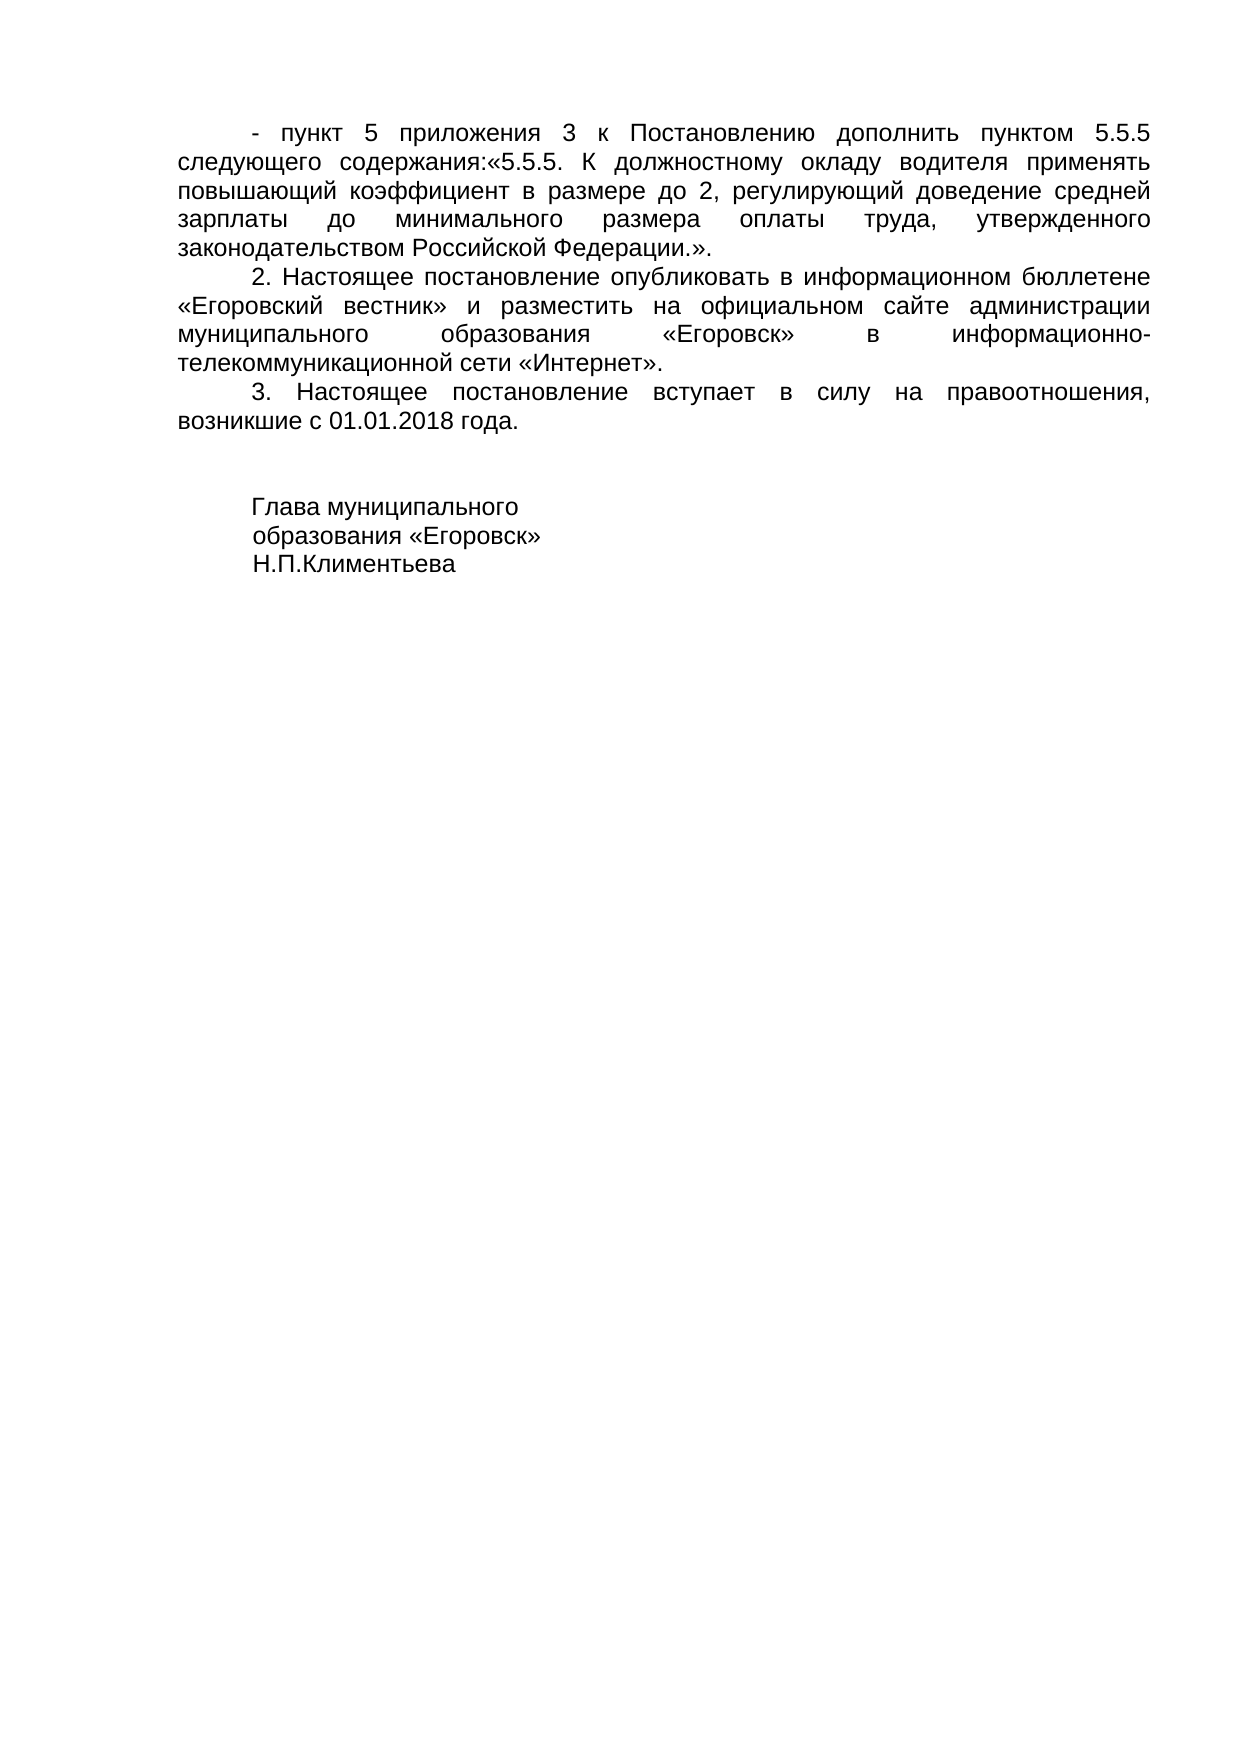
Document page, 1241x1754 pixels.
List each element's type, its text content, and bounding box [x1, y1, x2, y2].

text Глава муниципального [251, 492, 1152, 521]
text 2. Настоящее постановление опубликовать в информационном бюллетене «Егоровский вестник» и разместить на официальном сайте администрации муниципального образования «Егоровск» в информационно-телекоммуникационной сети «Интернет». [177, 262, 1152, 377]
text - пункт 5 приложения 3 к Постановлению дополнить пунктом 5.5.5 следующего содержания:«5.5.5. К должностному окладу водителя применять повышающий коэффициент в размере до 2, регулирующий доведение средней зарплаты до минимального размера оплаты труда, утвержденного законодательством Российской Федерации.». [177, 118, 1152, 262]
text 3. Настоящее постановление вступает в силу на правоотношения, возникшие с 01.01.2018 года. [177, 377, 1152, 434]
text Н.П.Климентьева [177, 549, 1152, 578]
text образования «Егоровск» [177, 521, 1152, 549]
